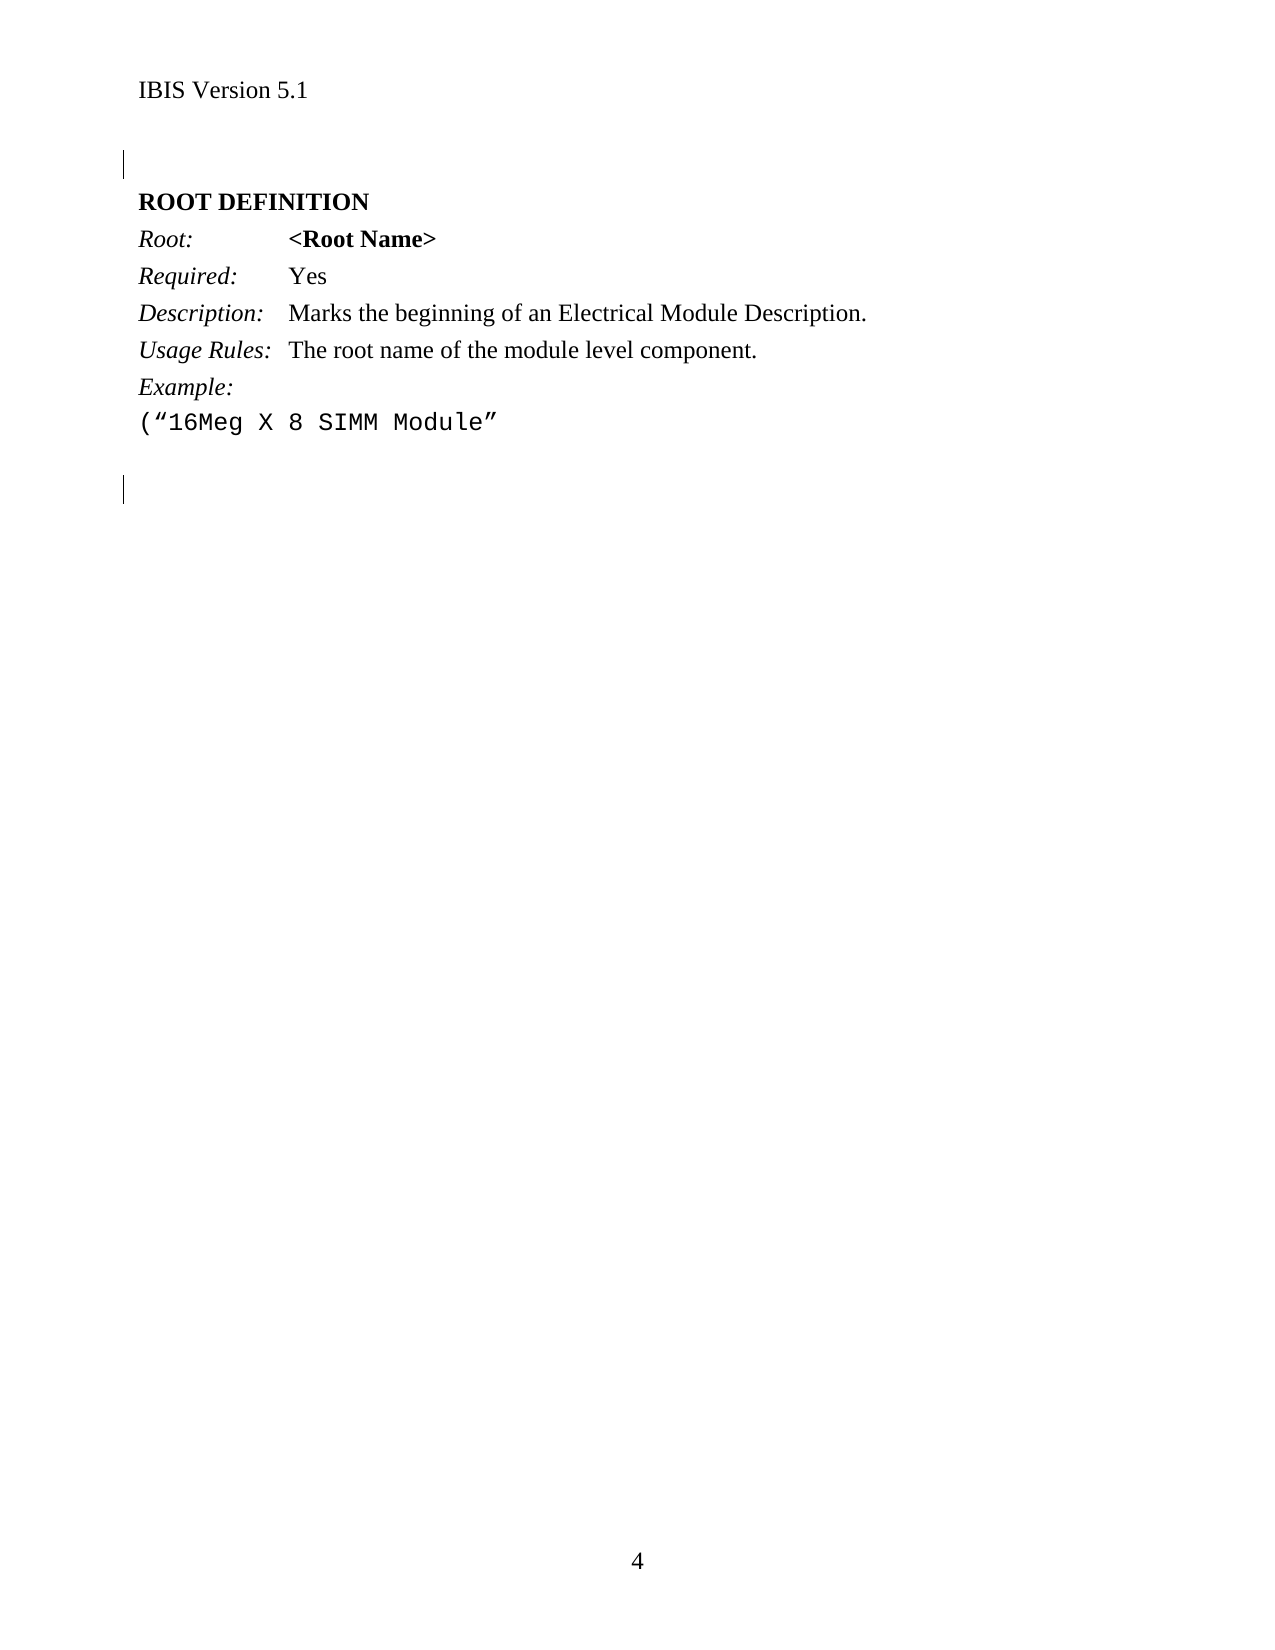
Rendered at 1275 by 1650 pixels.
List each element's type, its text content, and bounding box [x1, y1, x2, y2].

text (“16Meg X 8 SIMM Module” [138, 409, 1137, 438]
text Root: <Root Name> [138, 224, 1137, 253]
text Example: [138, 372, 1137, 401]
text ROOT DEFINITION [138, 187, 1137, 216]
text Required: Yes [138, 261, 1137, 290]
text Usage Rules: The root name of the module level component. [138, 335, 1137, 364]
text Description: Marks the beginning of an Electrical Module Description. [138, 298, 1137, 327]
